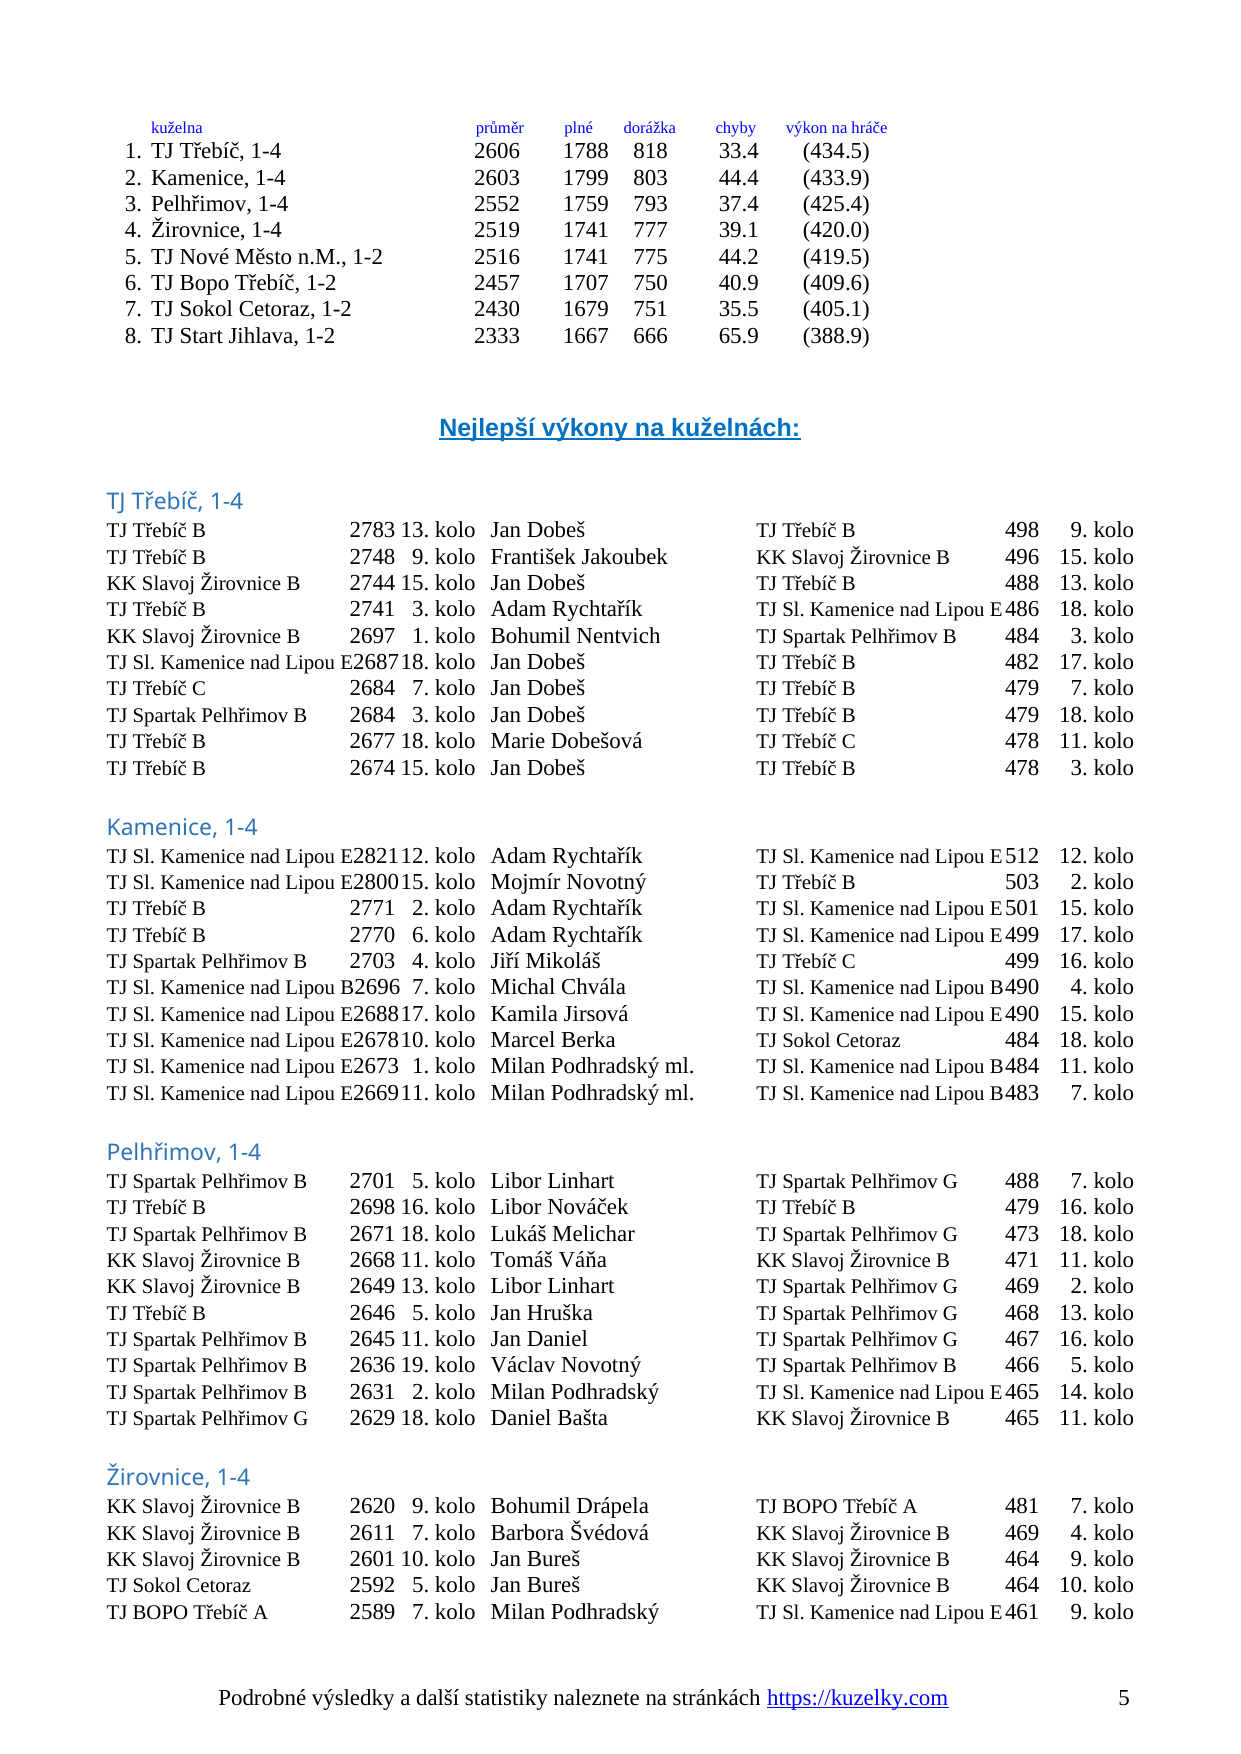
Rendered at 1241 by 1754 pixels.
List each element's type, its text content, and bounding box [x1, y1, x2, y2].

text TJ Sl. Kamenice nad Lipou E 2678 10. kolo Marcel Berka TJ Sokol Cetoraz 484 18. kolo [106, 1026, 1134, 1052]
text TJ Sl. Kamenice nad Lipou E 2800 15. kolo Mojmír Novotný TJ Třebíč B 503 2. kolo [106, 868, 1134, 894]
text kuželna průměr plné dorážka chyby výkon na hráče [106, 118, 1134, 137]
subtitle Pelhřimov, 1-4 [106, 1136, 1134, 1167]
text TJ Spartak Pelhřimov G 2629 18. kolo Daniel Bašta KK Slavoj Žirovnice B 465 11. kolo [106, 1404, 1134, 1431]
subtitle Žirovnice, 1-4 [106, 1461, 1134, 1492]
subtitle Kamenice, 1-4 [106, 810, 1134, 842]
text KK Slavoj Žirovnice B 2601 10. kolo Jan Bureš KK Slavoj Žirovnice B 464 9. kolo [106, 1545, 1134, 1571]
text TJ Sl. Kamenice nad Lipou E 2821 12. kolo Adam Rychtařík TJ Sl. Kamenice nad Lipou E 512 12. kolo [106, 842, 1134, 868]
text TJ Spartak Pelhřimov B 2684 3. kolo Jan Dobeš TJ Třebíč B 479 18. kolo [106, 701, 1134, 727]
text KK Slavoj Žirovnice B 2744 15. kolo Jan Dobeš TJ Třebíč B 488 13. kolo [106, 569, 1134, 595]
text TJ Sl. Kamenice nad Lipou E 2687 18. kolo Jan Dobeš TJ Třebíč B 482 17. kolo [106, 648, 1134, 674]
text TJ BOPO Třebíč A 2589 7. kolo Milan Podhradský TJ Sl. Kamenice nad Lipou E 461 9. kolo [106, 1598, 1134, 1624]
text TJ Třebíč B 2674 15. kolo Jan Dobeš TJ Třebíč B 478 3. kolo [106, 753, 1134, 780]
text Nejlepší výkony na kuželnách: [94, 413, 1145, 442]
text 7. TJ Sokol Cetoraz, 1-2 2430 1679 751 35.5 (405.1) [106, 295, 1134, 322]
text KK Slavoj Žirovnice B 2668 11. kolo Tomáš Váňa KK Slavoj Žirovnice B 471 11. kolo [106, 1246, 1134, 1272]
text 2. Kamenice, 1-4 2603 1799 803 44.4 (433.9) [106, 164, 1134, 190]
text TJ Třebíč B 2783 13. kolo Jan Dobeš TJ Třebíč B 498 9. kolo [106, 516, 1134, 543]
text 4. Žirovnice, 1-4 2519 1741 777 39.1 (420.0) [106, 216, 1134, 243]
text TJ Sokol Cetoraz 2592 5. kolo Jan Bureš KK Slavoj Žirovnice B 464 10. kolo [106, 1571, 1134, 1598]
text TJ Spartak Pelhřimov B 2703 4. kolo Jiří Mikoláš TJ Třebíč C 499 16. kolo [106, 947, 1134, 973]
text TJ Spartak Pelhřimov B 2671 18. kolo Lukáš Melichar TJ Spartak Pelhřimov G 473 18. kolo [106, 1220, 1134, 1246]
text 5. TJ Nové Město n.M., 1-2 2516 1741 775 44.2 (419.5) [106, 243, 1134, 269]
text TJ Sl. Kamenice nad Lipou B 2696 7. kolo Michal Chvála TJ Sl. Kamenice nad Lipou B 490 4. kolo [106, 973, 1134, 1000]
subtitle TJ Třebíč, 1-4 [106, 485, 1134, 516]
text TJ Třebíč B 2698 16. kolo Libor Nováček TJ Třebíč B 479 16. kolo [106, 1193, 1134, 1220]
text KK Slavoj Žirovnice B 2649 13. kolo Libor Linhart TJ Spartak Pelhřimov G 469 2. kolo [106, 1272, 1134, 1299]
text 1. TJ Třebíč, 1-4 2606 1788 818 33.4 (434.5) [106, 137, 1134, 164]
text TJ Třebíč B 2771 2. kolo Adam Rychtařík TJ Sl. Kamenice nad Lipou E 501 15. kolo [106, 894, 1134, 921]
text KK Slavoj Žirovnice B 2611 7. kolo Barbora Švédová KK Slavoj Žirovnice B 469 4. kolo [106, 1519, 1134, 1545]
text TJ Třebíč B 2748 9. kolo František Jakoubek KK Slavoj Žirovnice B 496 15. kolo [106, 543, 1134, 569]
text KK Slavoj Žirovnice B 2620 9. kolo Bohumil Drápela TJ BOPO Třebíč A 481 7. kolo [106, 1492, 1134, 1519]
text TJ Sl. Kamenice nad Lipou E 2688 17. kolo Kamila Jirsová TJ Sl. Kamenice nad Lipou E 490 15. kolo [106, 1000, 1134, 1026]
text TJ Třebíč C 2684 7. kolo Jan Dobeš TJ Třebíč B 479 7. kolo [106, 674, 1134, 701]
text TJ Třebíč B 2677 18. kolo Marie Dobešová TJ Třebíč C 478 11. kolo [106, 727, 1134, 753]
text TJ Sl. Kamenice nad Lipou E 2669 11. kolo Milan Podhradský ml. TJ Sl. Kamenice nad Lipou B 483 7. kolo [106, 1079, 1134, 1105]
text TJ Spartak Pelhřimov B 2636 19. kolo Václav Novotný TJ Spartak Pelhřimov B 466 5. kolo [106, 1351, 1134, 1378]
text TJ Sl. Kamenice nad Lipou E 2673 1. kolo Milan Podhradský ml. TJ Sl. Kamenice nad Lipou B 484 11. kolo [106, 1052, 1134, 1079]
text KK Slavoj Žirovnice B 2697 1. kolo Bohumil Nentvich TJ Spartak Pelhřimov B 484 3. kolo [106, 622, 1134, 648]
text TJ Spartak Pelhřimov B 2645 11. kolo Jan Daniel TJ Spartak Pelhřimov G 467 16. kolo [106, 1325, 1134, 1351]
text 3. Pelhřimov, 1-4 2552 1759 793 37.4 (425.4) [106, 190, 1134, 216]
text TJ Třebíč B 2741 3. kolo Adam Rychtařík TJ Sl. Kamenice nad Lipou E 486 18. kolo [106, 595, 1134, 622]
text TJ Spartak Pelhřimov B 2631 2. kolo Milan Podhradský TJ Sl. Kamenice nad Lipou E 465 14. kolo [106, 1378, 1134, 1404]
text TJ Spartak Pelhřimov B 2701 5. kolo Libor Linhart TJ Spartak Pelhřimov G 488 7. kolo [106, 1167, 1134, 1193]
text 8. TJ Start Jihlava, 1-2 2333 1667 666 65.9 (388.9) [106, 322, 1134, 348]
text 6. TJ Bopo Třebíč, 1-2 2457 1707 750 40.9 (409.6) [106, 269, 1134, 295]
text TJ Třebíč B 2770 6. kolo Adam Rychtařík TJ Sl. Kamenice nad Lipou E 499 17. kolo [106, 921, 1134, 947]
text TJ Třebíč B 2646 5. kolo Jan Hruška TJ Spartak Pelhřimov G 468 13. kolo [106, 1299, 1134, 1325]
